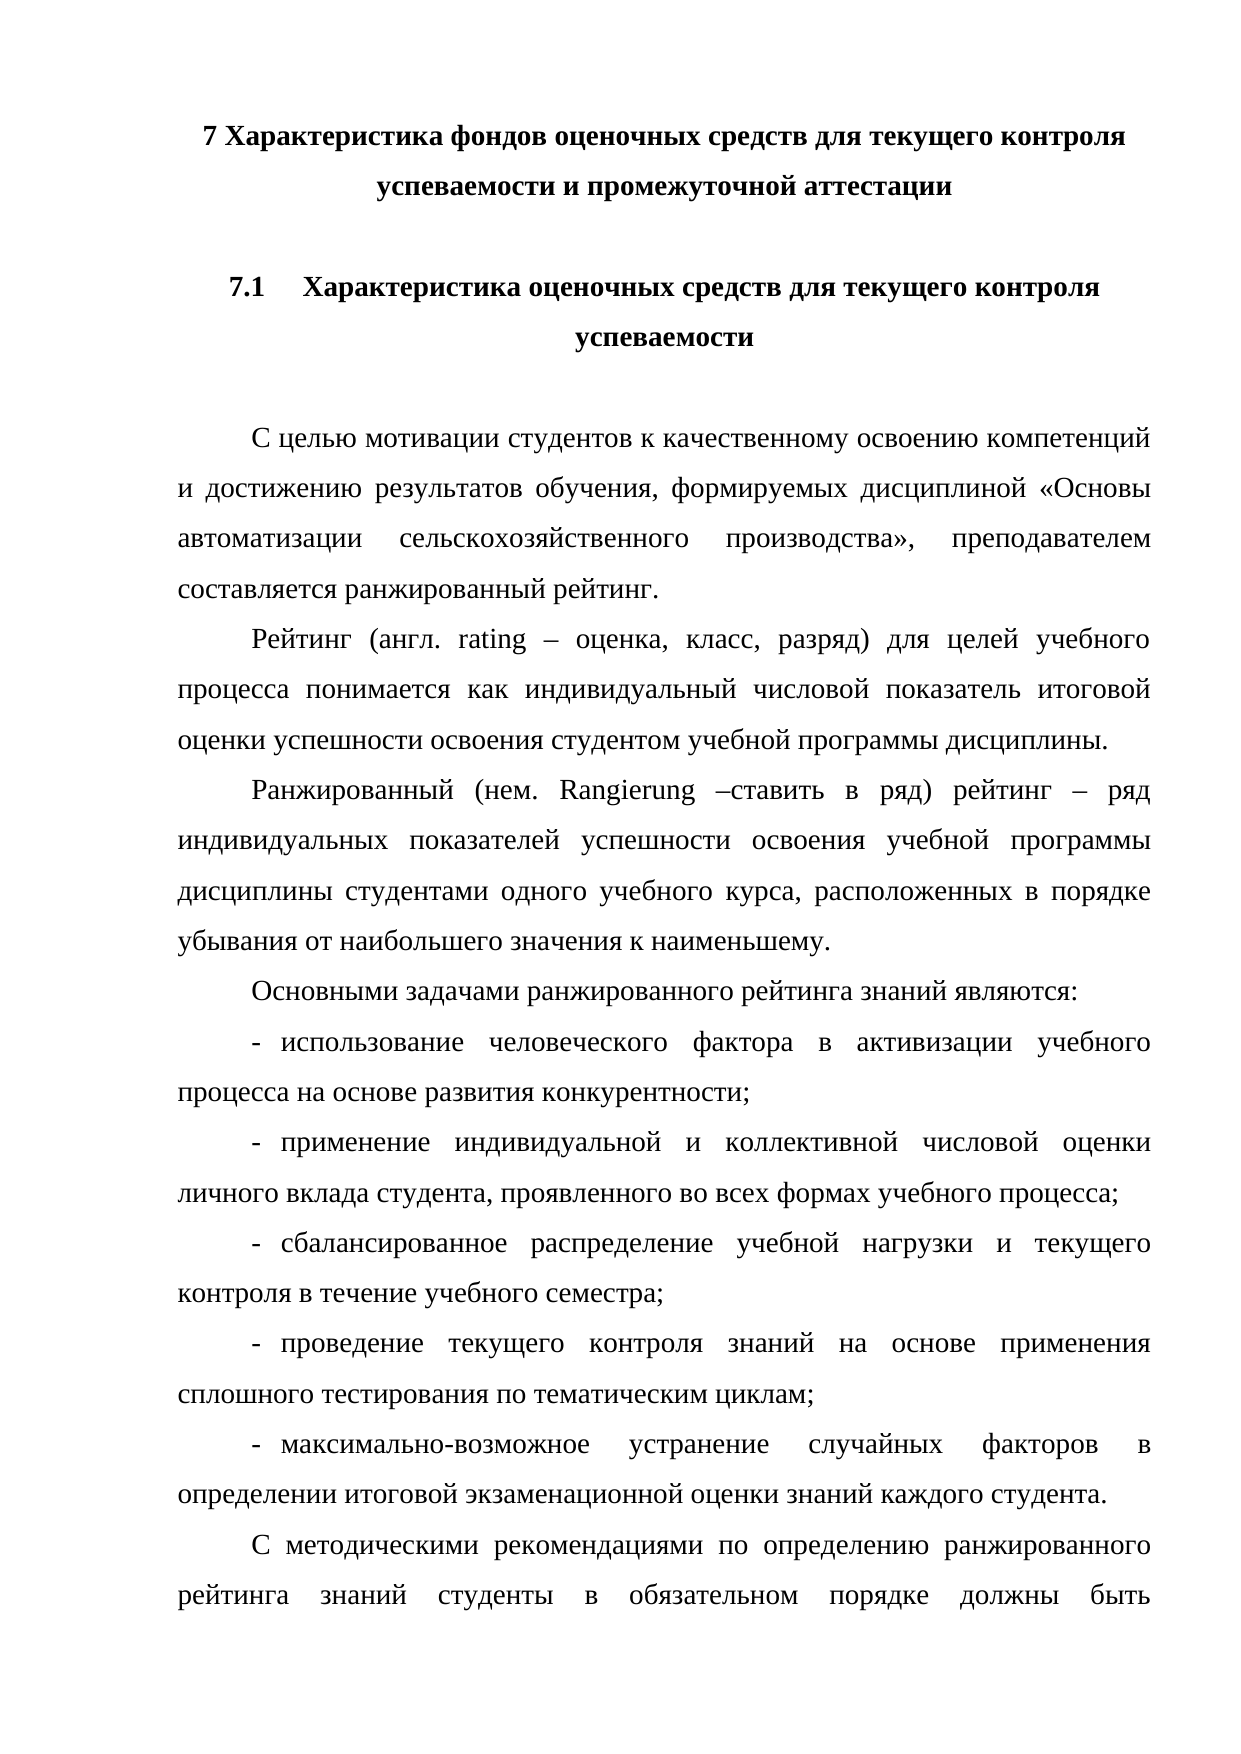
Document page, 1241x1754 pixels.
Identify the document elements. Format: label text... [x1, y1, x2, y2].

text 7 Характеристика фондов оценочных средств для текущего контроля [177, 118, 1152, 152]
text - сбалансированное распределение учебной нагрузки и текущего контроля в течение учебного семестра; [177, 1225, 1152, 1309]
text успеваемости [177, 319, 1152, 353]
text - применение индивидуальной и коллективной числовой оценки личного вклада студента, проявленного во всех формах учебного процесса; [177, 1124, 1152, 1208]
text Основными задачами ранжированного рейтинга знаний являются: [177, 973, 1152, 1007]
text Ранжированный (нем. Rangierung –ставить в ряд) рейтинг – ряд индивидуальных показателей успешности освоения учебной программы дисциплины студентами одного учебного курса, расположенных в порядке убывания от наибольшего значения к наименьшему. [177, 772, 1152, 957]
text С целью мотивации студентов к качественному освоению компетенций и достижению результатов обучения, формируемых дисциплиной «Основы автоматизации сельскохозяйственного производства», преподавателем составляется ранжированный рейтинг. [177, 420, 1152, 604]
text - максимально-возможное устранение случайных факторов в определении итоговой экзаменационной оценки знаний каждого студента. [177, 1426, 1152, 1510]
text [177, 1527, 1152, 1611]
text 7.1 Характеристика оценочных средств для текущего контроля [177, 269, 1152, 303]
text успеваемости и промежуточной аттестации [177, 168, 1152, 202]
text Рейтинг (англ. rating – оценка, класс, разряд) для целей учебного процесса понимается как индивидуальный числовой показатель итоговой оценки успешности освоения студентом учебной программы дисциплины. [177, 621, 1152, 755]
text - проведение текущего контроля знаний на основе применения сплошного тестирования по тематическим циклам; [177, 1326, 1152, 1409]
text - использование человеческого фактора в активизации учебного процесса на основе развития конкурентности; [177, 1024, 1152, 1108]
